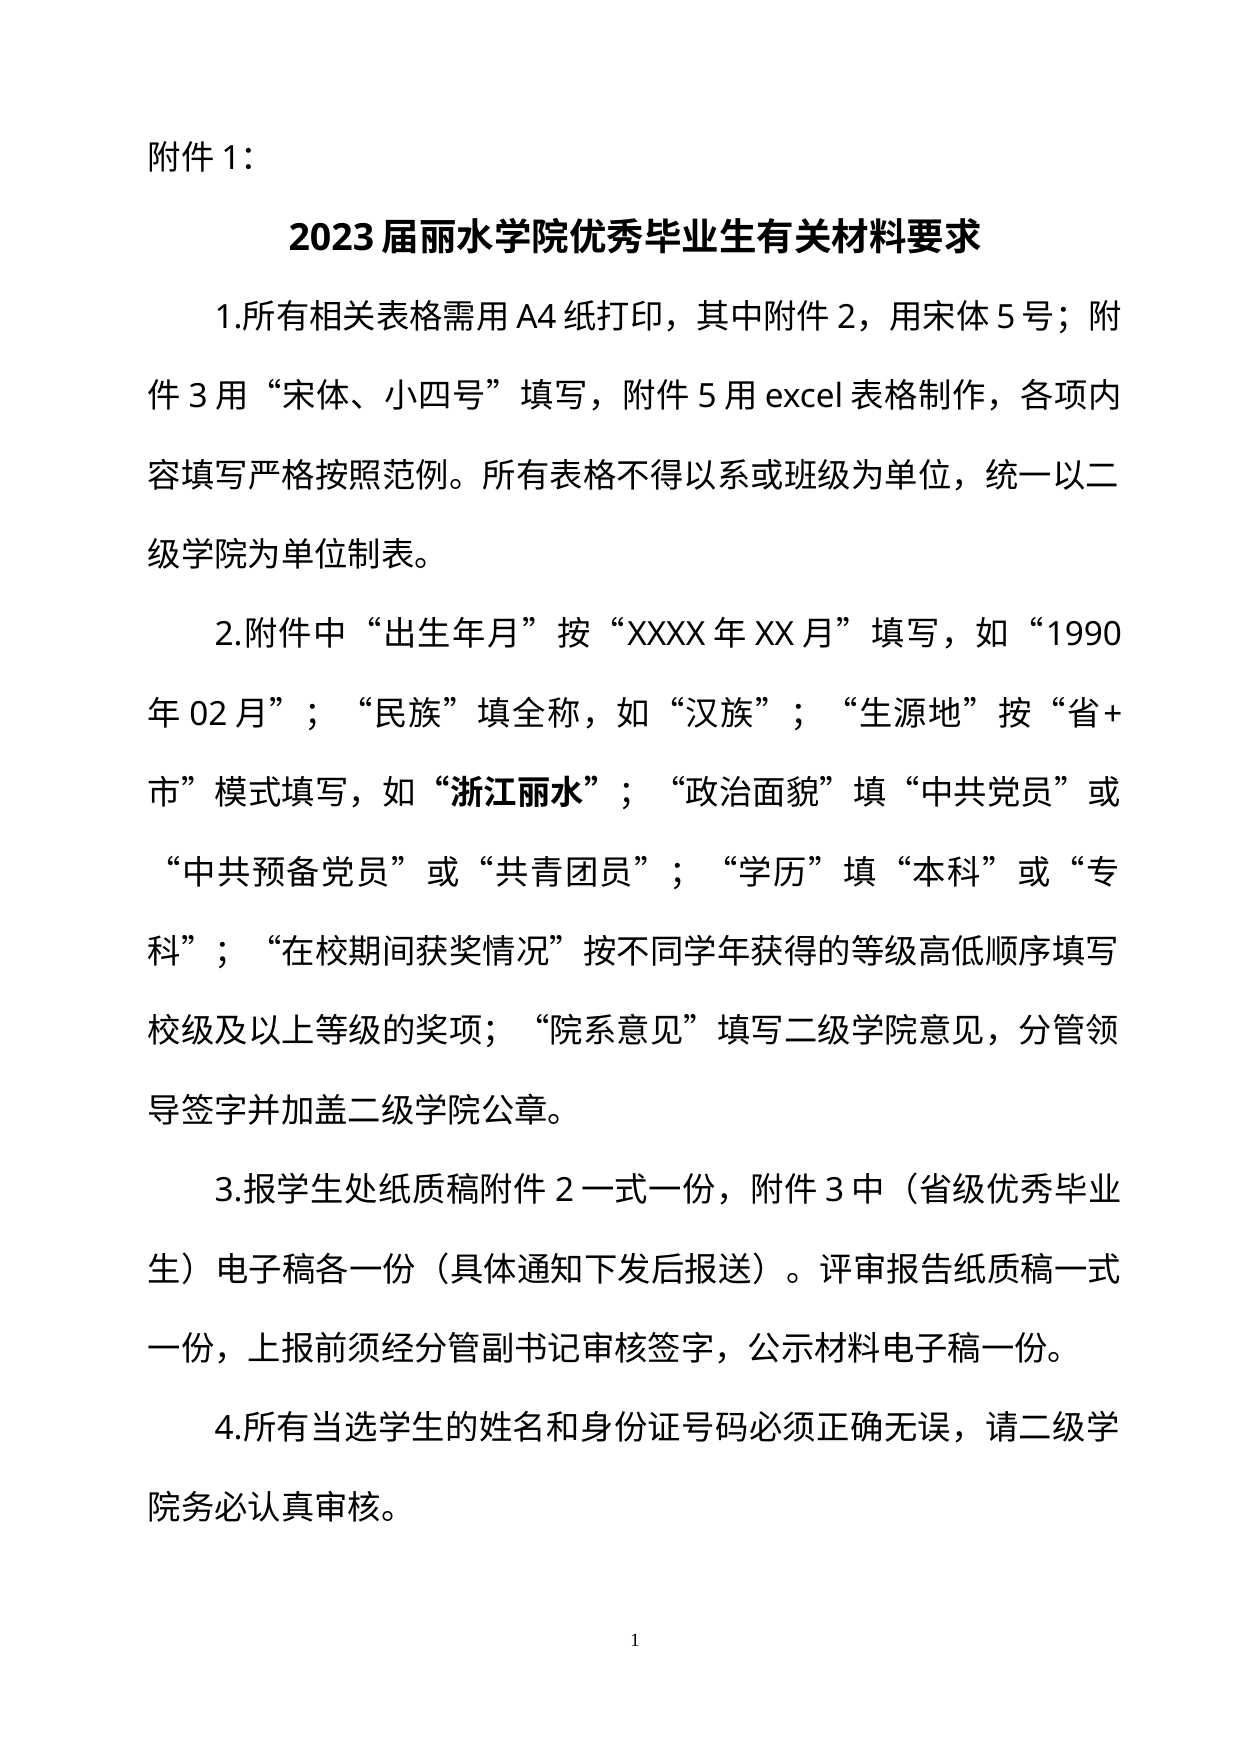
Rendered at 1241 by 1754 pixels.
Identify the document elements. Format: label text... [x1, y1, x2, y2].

text 4.所有当选学生的姓名和身份证号码必须正确无误，请二级学院务必认真审核。 [148, 1386, 1122, 1544]
text 1.所有相关表格需用A4纸打印，其中附件2，用宋体5号；附件3用“宋体、小四号”填写，附件5用excel表格制作，各项内容填写严格按照范例。所有表格不得以系或班级为单位，统一以二级学院为单位制表。 [148, 274, 1122, 592]
text 3.报学生处纸质稿附件2一式一份，附件3中（省级优秀毕业生）电子稿各一份（具体通知下发后报送）。评审报告纸质稿一式一份，上报前须经分管副书记审核签字，公示材料电子稿一份。 [148, 1147, 1122, 1386]
text 2.附件中“出生年月”按“XXXX年XX月”填写，如“1990年02月”；“民族”填全称，如“汉族”；“生源地”按“省+市”模式填写，如“浙江丽水”；“政治面貌”填“中共党员”或“中共预备党员”或“共青团员”；“学历”填“本科”或“专科”；“在校期间获奖情况”按不同学年获得的等级高低顺序填写校级及以上等级的奖项；“院系意见”填写二级学院意见，分管领导签字并加盖二级学院公章。 [148, 592, 1122, 1147]
text 附件1： [148, 116, 1122, 195]
text 2023届丽水学院优秀毕业生有关材料要求 [148, 195, 1122, 274]
